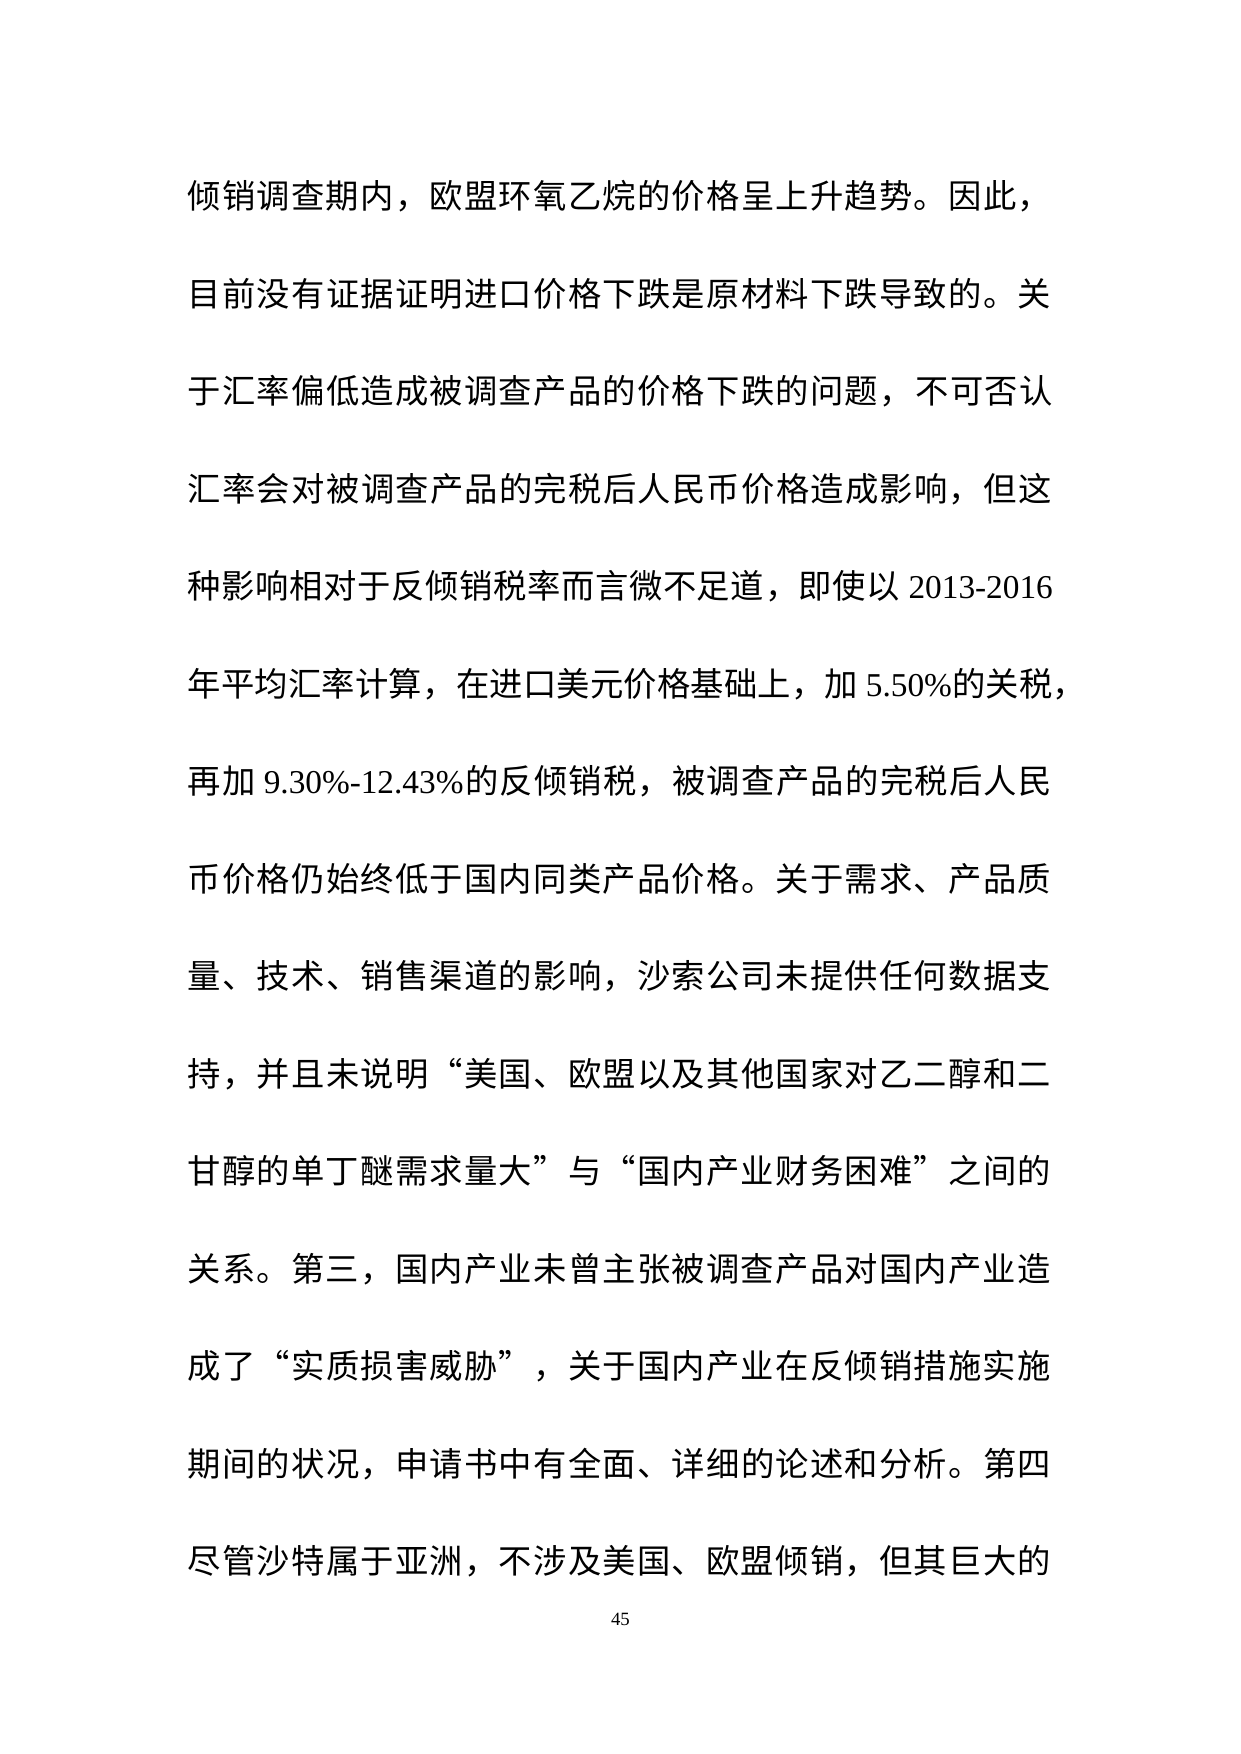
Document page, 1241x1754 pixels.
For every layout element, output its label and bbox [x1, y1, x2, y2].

text [187, 162, 1053, 1592]
